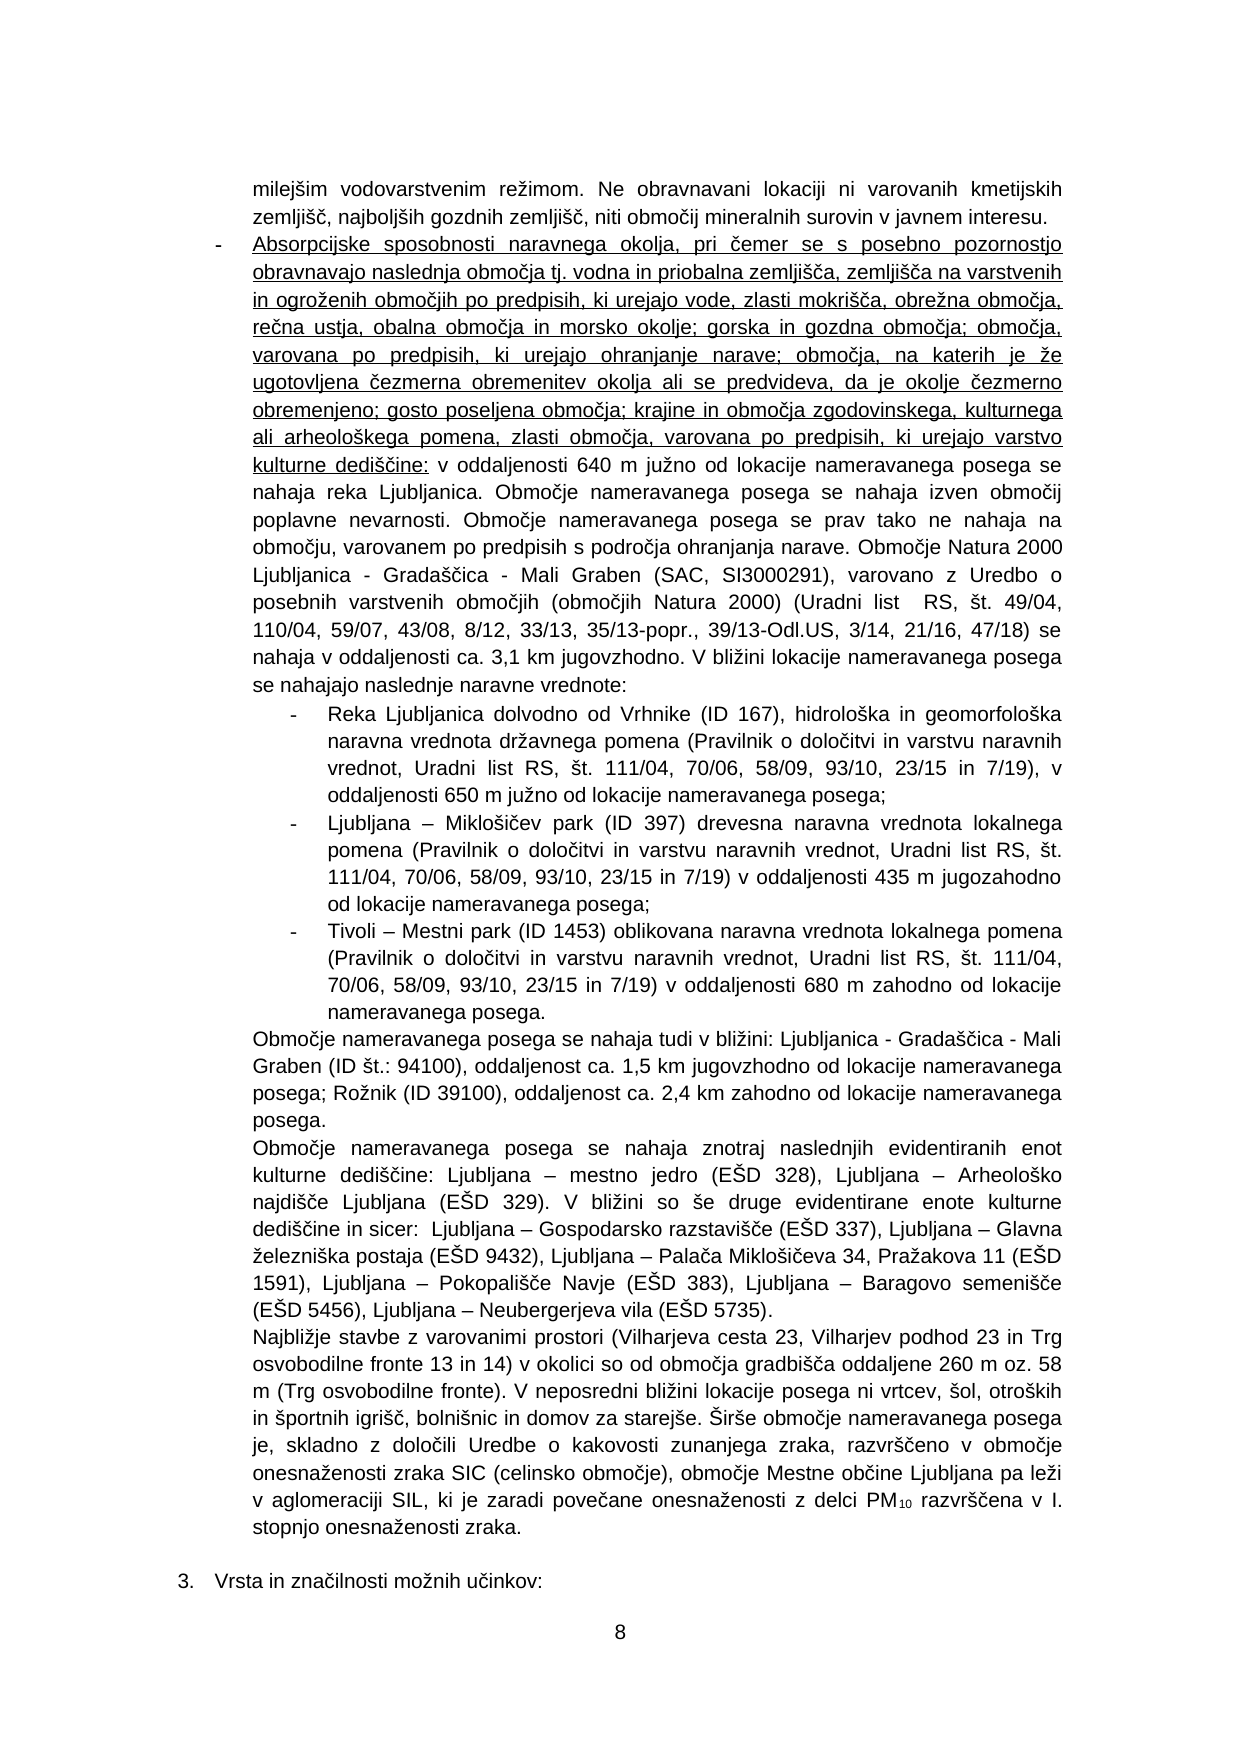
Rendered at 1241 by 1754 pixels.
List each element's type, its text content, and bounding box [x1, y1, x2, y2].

list Tivoli – Mestni park (ID 1453) oblikovana naravna vrednota lokalnega pomena (Pravilnik o določitvi in varstvu naravnih vrednot, Uradni list RS, št. 111/04, 70/06, 58/09, 93/10, 23/15 in 7/19) v oddaljenosti 680 m zahodno od lokacije nameravanega posega. [290, 917, 1063, 1025]
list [215, 177, 1063, 229]
text Najbližje stavbe z varovanimi prostori (Vilharjeva cesta 23, Vilharjev podhod 23 in Trg osvobodilne fronte 13 in 14) v okolici so od območja gradbišča oddaljene 260 m oz. 58 m (Trg osvobodilne fronte). V neposredni bližini lokacije posega ni vrtcev, šol, otroških in športnih igrišč, bolnišnic in domov za starejše. Širše območje nameravanega posega je, skladno z določili Uredbe o kakovosti zunanjega zraka, razvrščeno v območje onesnaženosti zraka SIC (celinsko območje), območje Mestne občine Ljubljana pa leži v aglomeraciji SIL, ki je zaradi povečane onesnaženosti z delci PM10 razvrščena v I. stopnjo onesnaženosti zraka. [252, 1323, 1063, 1539]
text Območje nameravanega posega se nahaja tudi v bližini: Ljubljanica - Gradaščica - Mali Graben (ID št.: 94100), oddaljenost ca. 1,5 km jugovzhodno od lokacije nameravanega posega; Rožnik (ID 39100), oddaljenost ca. 2,4 km zahodno od lokacije nameravanega posega. [252, 1025, 1063, 1133]
list Ljubljana – Miklošičev park (ID 397) drevesna naravna vrednota lokalnega pomena (Pravilnik o določitvi in varstvu naravnih vrednot, Uradni list RS, št. 111/04, 70/06, 58/09, 93/10, 23/15 in 7/19) v oddaljenosti 435 m jugozahodno od lokacije nameravanega posega; [290, 808, 1063, 917]
list Absorpcijske sposobnosti naravnega okolja, pri čemer se s posebno pozornostjo obravnavajo naslednja območja tj. vodna in priobalna zemljišča, zemljišča na varstvenih in ogroženih območjih po predpisih, ki urejajo vode, zlasti mokrišča, obrežna območja, rečna ustja, obalna območja in morsko okolje; gorska in gozdna območja; območja, varovana po predpisih, ki urejajo ohranjanje narave; območja, na katerih je že ugotovljena čezmerna obremenitev okolja ali se predvideva, da je okolje čezmerno obremenjeno; gosto poseljena območja; krajine in območja zgodovinskega, kulturnega ali arheološkega pomena, zlasti območja, varovana po predpisih, ki urejajo varstvo kulturne dediščine: v oddaljenosti 640 m južno od lokacije nameravanega posega se nahaja reka Ljubljanica. Območje nameravanega posega se nahaja izven območij poplavne nevarnosti. Območje nameravanega posega se prav tako ne nahaja na območju, varovanem po predpisih s področja ohranjanja narave. Območje Natura 2000 Ljubljanica - Gradaščica - Mali Graben (SAC, SI3000291), varovano z Uredbo o posebnih varstvenih območjih (območjih Natura 2000) (Uradni list RS, št. 49/04, 110/04, 59/07, 43/08, 8/12, 33/13, 35/13-popr., 39/13-Odl.US, 3/14, 21/16, 47/18) se nahaja v oddaljenosti ca. 3,1 km jugovzhodno. V bližini lokacije nameravanega posega se nahajajo naslednje naravne vrednote: [215, 232, 1063, 696]
list Vrsta in značilnosti možnih učinkov: [177, 1567, 1063, 1594]
list Reka Ljubljanica dolvodno od Vrhnike (ID 167), hidrološka in geomorfološka naravna vrednota državnega pomena (Pravilnik o določitvi in varstvu naravnih vrednot, Uradni list RS, št. 111/04, 70/06, 58/09, 93/10, 23/15 in 7/19), v oddaljenosti 650 m južno od lokacije nameravanega posega; [290, 700, 1063, 808]
text Območje nameravanega posega se nahaja znotraj naslednjih evidentiranih enot kulturne dediščine: Ljubljana – mestno jedro (EŠD 328), Ljubljana – Arheološko najdišče Ljubljana (EŠD 329). V bližini so še druge evidentirane enote kulturne dediščine in sicer: Ljubljana – Gospodarsko razstavišče (EŠD 337), Ljubljana – Glavna železniška postaja (EŠD 9432), Ljubljana – Palača Miklošičeva 34, Pražakova 11 (EŠD 1591), Ljubljana – Pokopališče Navje (EŠD 383), Ljubljana – Baragovo semenišče (EŠD 5456), Ljubljana – Neubergerjeva vila (EŠD 5735). [252, 1133, 1063, 1323]
